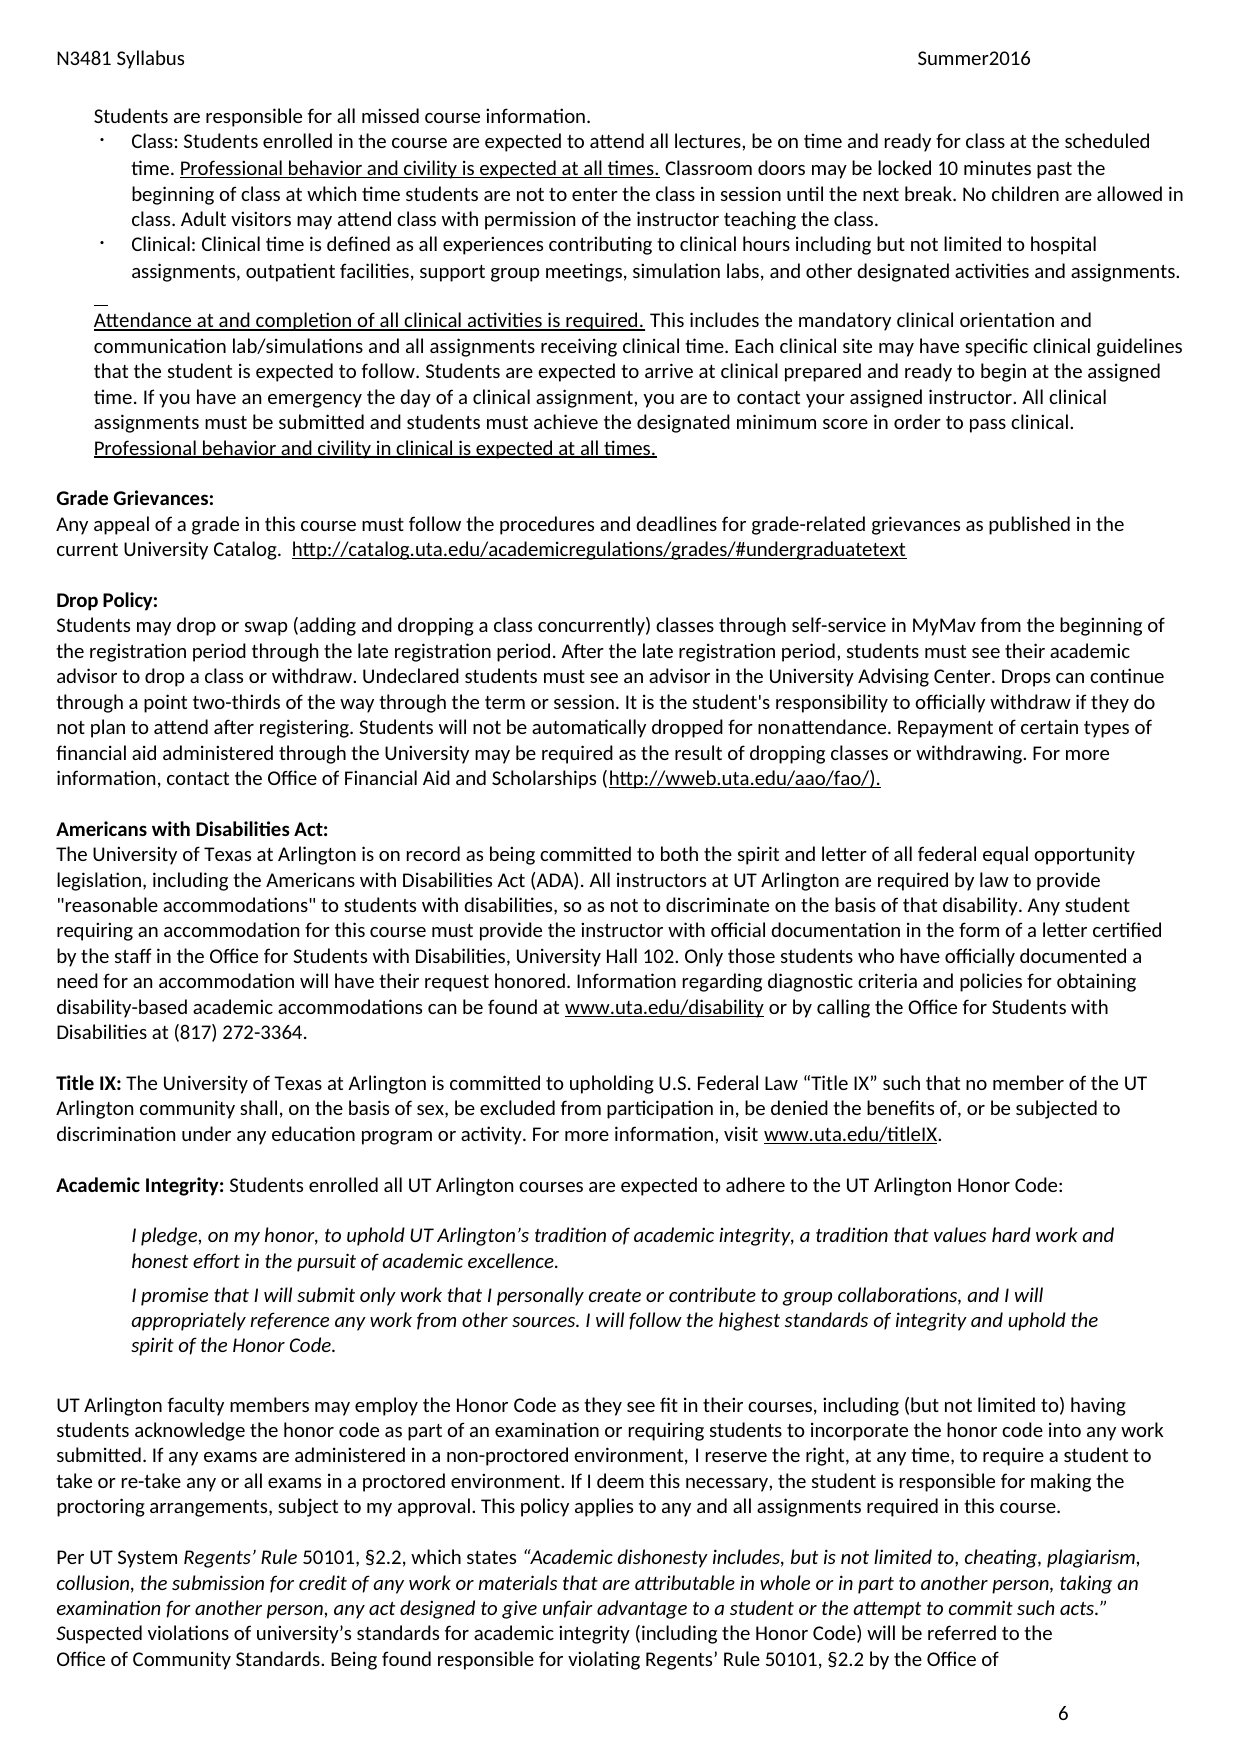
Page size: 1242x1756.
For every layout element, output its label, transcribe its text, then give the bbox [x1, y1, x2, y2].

text Academic Integrity: Students enrolled all UT Arlington courses are expected to adhere to the UT Arlington Honor Code: [56, 1172, 1185, 1197]
text I promise that I will submit only work that I personally create or contribute to group collaborations, and I will appropriately reference any work from other sources. I will follow the highest standards of integrity and uphold the spirit of the Honor Code. [131, 1282, 1140, 1358]
text Grade Grievances: [56, 486, 1185, 511]
text I pledge, on my honor, to uphold UT Arlington’s tradition of academic integrity, a tradition that values hard work and honest effort in the pursuit of academic excellence. [131, 1223, 1140, 1273]
text The University of Texas at Arlington is on record as being committed to both the spirit and letter of all federal equal opportunity legislation, including the Americans with Disabilities Act (ADA). All instructors at UT Arlington are required by law to provide "reasonable accommodations" to students with disabilities, so as not to discriminate on the basis of that disability. Any student requiring an accommodation for this course must provide the instructor with official documentation in the form of a letter certified by the staff in the Office for Students with Disabilities, University Hall 102. Only those students who have officially documented a need for an accommodation will have their request honored. Information regarding diagnostic criteria and policies for obtaining disability-based academic accommodations can be found at www.uta.edu/disability or by calling the Office for Students with Disabilities at (817) 272-3364. [56, 841, 1185, 1045]
text Attendance at and completion of all clinical activities is required. This includes the mandatory clinical orientation and communication lab/simulations and all assignments receiving clinical time. Each clinical site may have specific clinical guidelines that the student is expected to follow. Students are expected to arrive at clinical prepared and ready to begin at the assigned time. If you have an emergency the day of a clinical assignment, you are to contact your assigned instructor. All clinical assignments must be submitted and students must achieve the designated minimum score in order to pass clinical. [93, 308, 1185, 435]
text Any appeal of a grade in this course must follow the procedures and deadlines for grade-related grievances as published in the current University Catalog. http://catalog.uta.edu/academicregulations/grades/#undergraduatetext [56, 511, 1185, 562]
list Professional behavior and civility in clinical is expected at all times. [93, 435, 1185, 460]
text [93, 103, 1185, 129]
text Drop Policy: [56, 587, 1185, 613]
text Students may drop or swap (adding and dropping a class concurrently) classes through self-service in MyMav from the beginning of the registration period through the late registration period. After the late registration period, students must see their academic advisor to drop a class or withdraw. Undeclared students must see an advisor in the University Advising Center. Drops can continue through a point two-thirds of the way through the term or session. It is the student's responsibility to officially withdraw if they do not plan to attend after registering. Students will not be automatically dropped for nonattendance. Repayment of certain types of financial aid administered through the University may be required as the result of dropping classes or withdrawing. For more information, contact the Office of Financial Aid and Scholarships (http://wweb.uta.edu/aao/fao/). [56, 613, 1185, 791]
text Title IX: The University of Texas at Arlington is committed to upholding U.S. Federal Law “Title IX” such that no member of the UT Arlington community shall, on the basis of sex, be excluded from participation in, be denied the benefits of, or be subjected to discrimination under any education program or activity. For more information, visit www.uta.edu/titleIX. [56, 1070, 1185, 1146]
list Class: Students enrolled in the course are expected to attend all lectures, be on time and ready for class at the scheduled time. Professional behavior and civility is expected at all times. Classroom doors may be locked 10 minutes past the beginning of class at which time students are not to enter the class in session until the next break. No children are allowed in class. Adult visitors may attend class with permission of the instructor teaching the class. [93, 129, 1185, 232]
text Americans with Disabilities Act: [56, 816, 1185, 841]
text UT Arlington faculty members may employ the Honor Code as they see fit in their courses, including (but not limited to) having students acknowledge the honor code as part of an examination or requiring students to incorporate the honor code into any work submitted. If any exams are administered in a non-proctored environment, I reserve the right, at any time, to require a student to take or re-take any or all exams in a proctored environment. If I deem this necessary, the student is responsible for making the proctoring arrangements, subject to my approval. This policy applies to any and all assignments required in this course. [56, 1392, 1185, 1519]
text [56, 1544, 1185, 1671]
list Clinical: Clinical time is defined as all experiences contributing to clinical hours including but not limited to hospital assignments, outpatient facilities, support group meetings, simulation labs, and other designated activities and assignments. [93, 232, 1185, 283]
